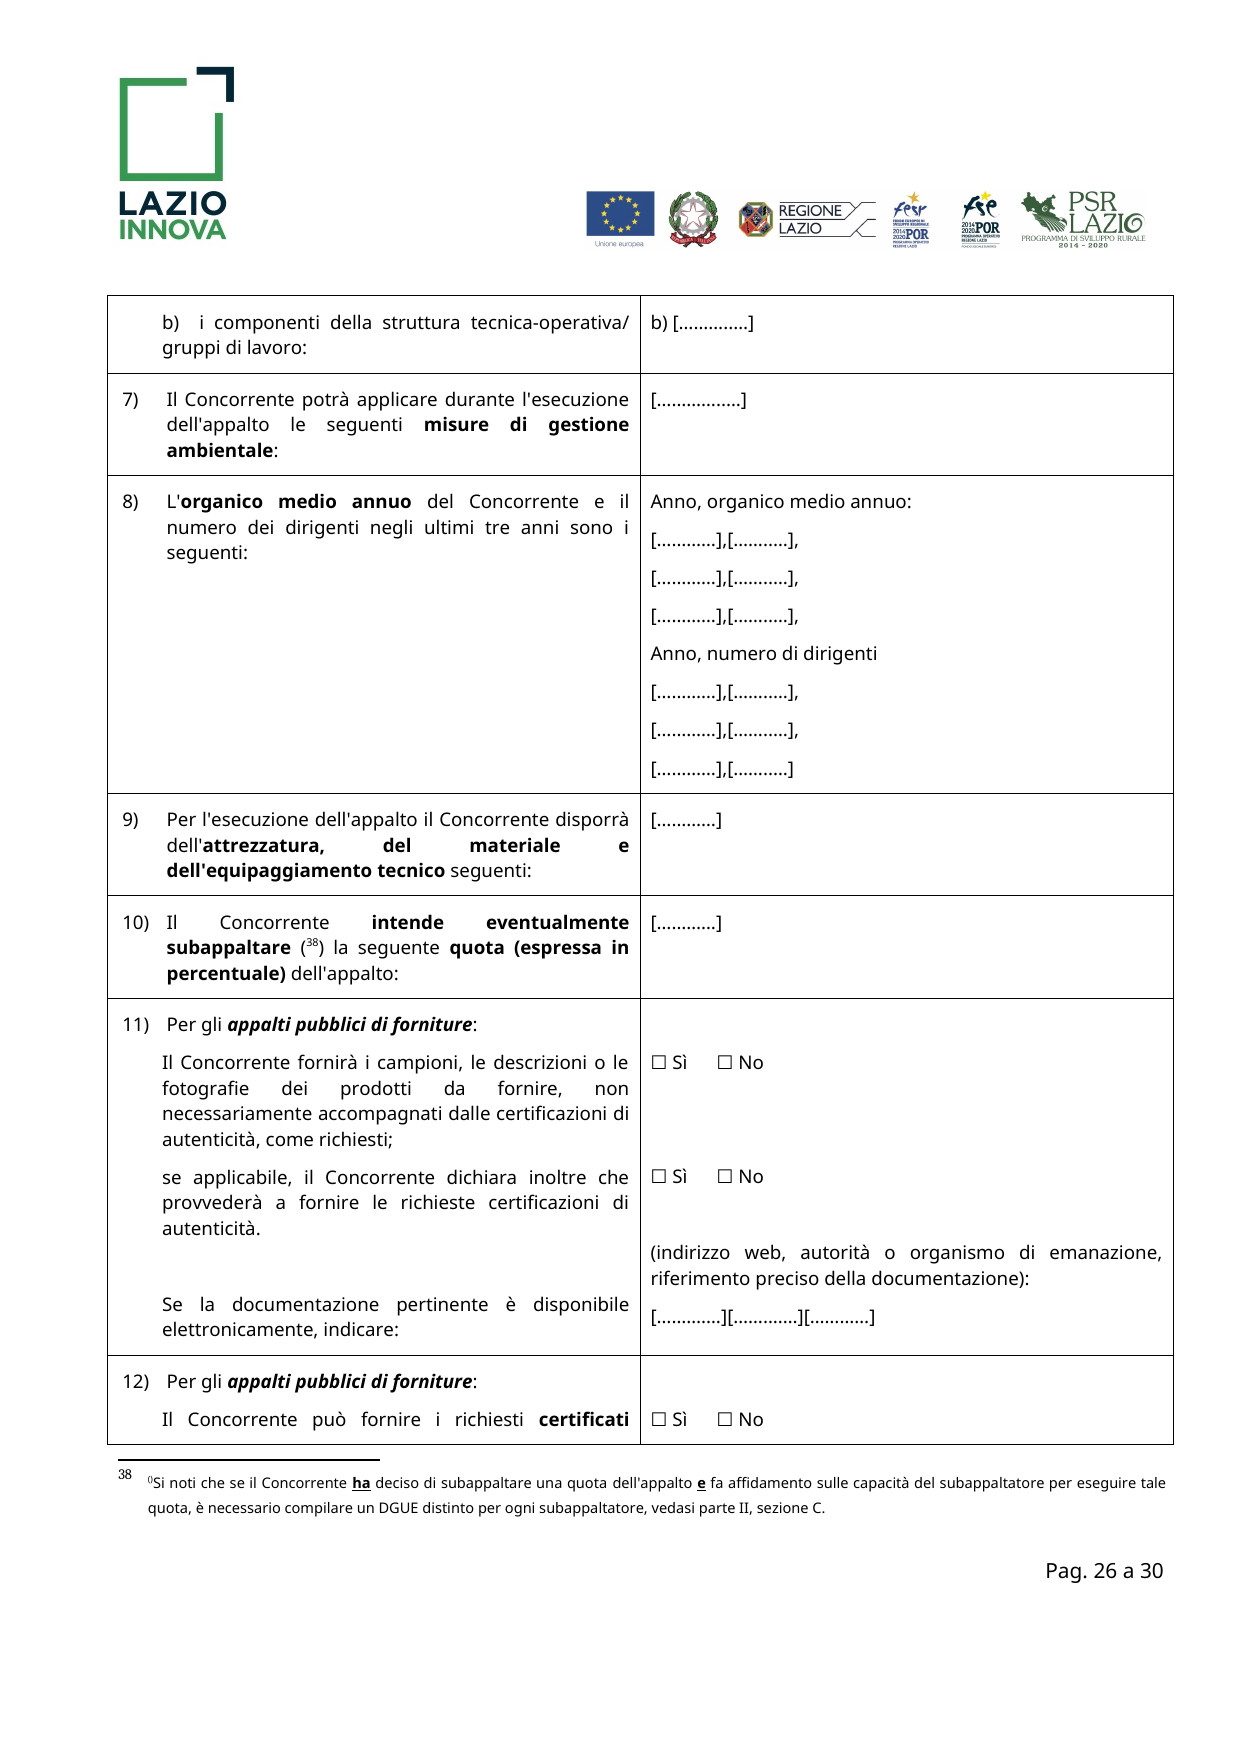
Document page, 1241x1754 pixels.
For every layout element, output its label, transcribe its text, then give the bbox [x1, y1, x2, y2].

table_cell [641, 1356, 1173, 1444]
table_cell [108, 1356, 640, 1444]
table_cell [108, 296, 640, 372]
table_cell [641, 296, 1173, 372]
table_cell Il Concorrente intende eventualmente subappaltare () la seguente quota (espressa in percentuale) dell'appalto: [108, 896, 640, 998]
table_cell Anno, organico medio annuo: […………],[……..…], […………],[……..…], […………],[……..…], Anno, numero di dirigenti […………],[……..…], […………],[……..…], […………],[……..…] [641, 476, 1173, 793]
table_cell Per l'esecuzione dell'appalto il Concorrente disporrà dell'attrezzatura, del materiale e dell'equipaggiamento tecnico seguenti: [108, 794, 640, 895]
table_cell […………] [641, 896, 1173, 998]
table_cell […………..…] [641, 374, 1173, 475]
table_cell […………] [641, 794, 1173, 895]
table_cell ☐ Sì ☐ No ☐ Sì ☐ No (indirizzo web, autorità o organismo di emanazione, riferimento preciso della documentazione): [……….…][……….…][…………] [641, 999, 1173, 1355]
table_cell L'organico medio annuo del Concorrente e il numero dei dirigenti negli ultimi tre anni sono i seguenti: [108, 476, 640, 793]
table_cell Il Concorrente potrà applicare durante l'esecuzione dell'appalto le seguenti misure di gestione ambientale: [108, 374, 640, 475]
table_cell Per gli appalti pubblici di forniture: Il Concorrente fornirà i campioni, le descrizioni o le fotografie dei prodotti da fornire, non necessariamente accompagnati dalle certificazioni di autenticità, come richiesti; se applicabile, il Concorrente dichiara inoltre che provvederà a fornire le richieste certificazioni di autenticità. Se la documentazione pertinente è disponibile elettronicamente, indicare: [108, 999, 640, 1355]
picture [2, 0, 1240, 1741]
